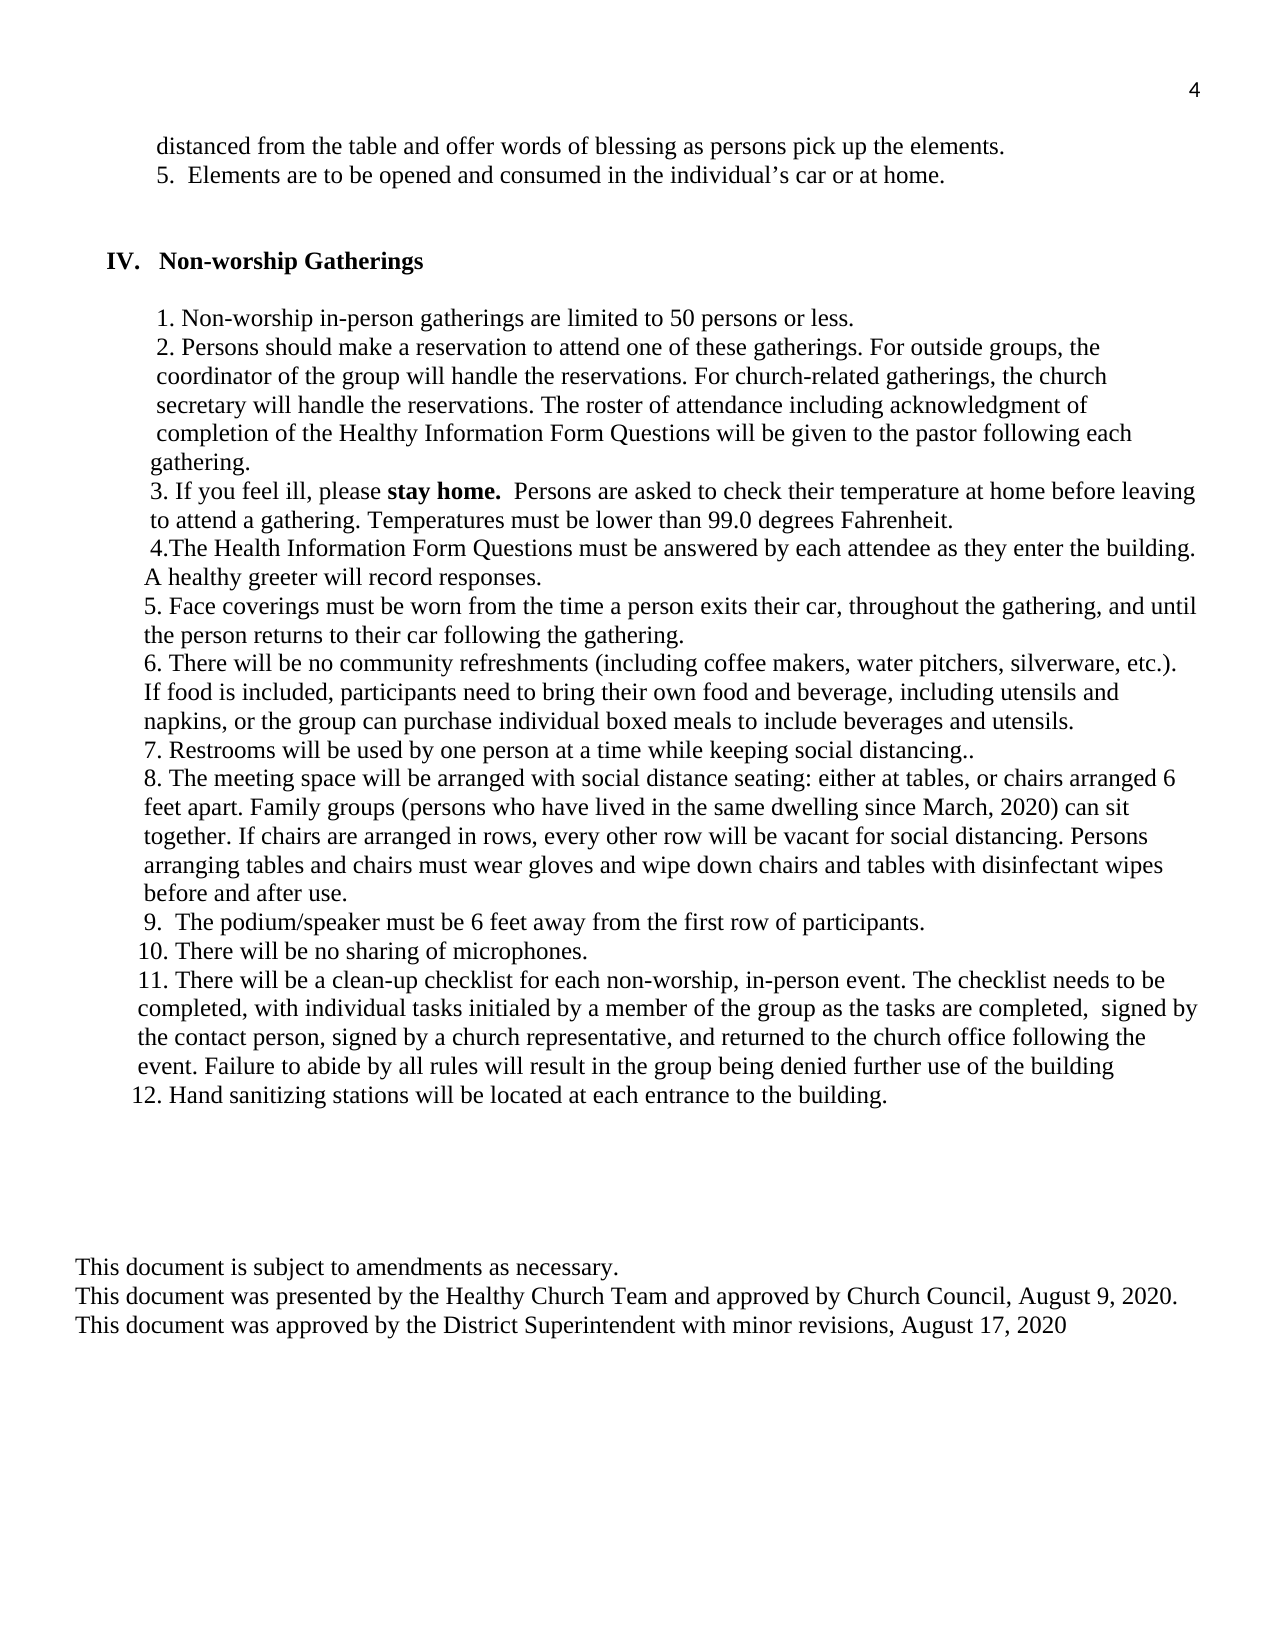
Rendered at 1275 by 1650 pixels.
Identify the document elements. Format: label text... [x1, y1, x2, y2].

text secretary will handle the reservations. The roster of attendance including acknowledgment of [75, 390, 1200, 418]
text 12. Hand sanitizing stations will be located at each entrance to the building. [75, 1080, 1200, 1108]
text completed, with individual tasks initialed by a member of the group as the tasks are completed, signed by [75, 993, 1200, 1022]
text before and after use. [75, 878, 1200, 907]
text 1. Non-worship in-person gatherings are limited to 50 persons or less. [75, 303, 1200, 332]
text arranging tables and chairs must wear gloves and wipe down chairs and tables with disinfectant wipes [75, 850, 1200, 878]
text coordinator of the group will handle the reservations. For church-related gatherings, the church [75, 361, 1200, 390]
text 8. The meeting space will be arranged with social distance seating: either at tables, or chairs arranged 6 [75, 763, 1200, 792]
text 5. Face coverings must be worn from the time a person exits their car, throughout the gathering, and until [75, 591, 1200, 620]
text If food is included, participants need to bring their own food and beverage, including utensils and [75, 677, 1200, 706]
text 6. There will be no community refreshments (including coffee makers, water pitchers, silverware, etc.). [75, 648, 1200, 677]
text 5. Elements are to be opened and consumed in the individual’s car or at home. [75, 160, 1200, 188]
text 10. There will be no sharing of microphones. [75, 936, 1200, 965]
text distanced from the table and offer words of blessing as persons pick up the elements. [75, 131, 1200, 160]
text napkins, or the group can purchase individual boxed meals to include beverages and utensils. [75, 706, 1200, 735]
text This document is subject to amendments as necessary. [75, 1252, 1200, 1281]
text 4.The Health Information Form Questions must be answered by each attendee as they enter the building. [75, 533, 1200, 562]
text the contact person, signed by a church representative, and returned to the church office following the [75, 1022, 1200, 1051]
text 3. If you feel ill, please stay home. Persons are asked to check their temperature at home before leaving [75, 476, 1200, 505]
text A healthy greeter will record responses. [75, 562, 1200, 591]
text event. Failure to abide by all rules will result in the group being denied further use of the building [75, 1051, 1200, 1080]
text gathering. [75, 447, 1200, 476]
text the person returns to their car following the gathering. [75, 620, 1200, 648]
text 11. There will be a clean-up checklist for each non-worship, in-person event. The checklist needs to be [75, 965, 1200, 993]
text completion of the Healthy Information Form Questions will be given to the pastor following each [75, 418, 1200, 447]
text together. If chairs are arranged in rows, every other row will be vacant for social distancing. Persons [75, 821, 1200, 850]
text to attend a gathering. Temperatures must be lower than 99.0 degrees Fahrenheit. [75, 505, 1200, 533]
text 7. Restrooms will be used by one person at a time while keeping social distancing.. [75, 735, 1200, 763]
text This document was presented by the Healthy Church Team and approved by Church Council, August 9, 2020. [75, 1281, 1200, 1310]
text 2. Persons should make a reservation to attend one of these gatherings. For outside groups, the [75, 332, 1200, 361]
text This document was approved by the District Superintendent with minor revisions, August 17, 2020 [75, 1310, 1200, 1338]
text IV. Non-worship Gatherings [75, 246, 1200, 275]
text feet apart. Family groups (persons who have lived in the same dwelling since March, 2020) can sit [75, 792, 1200, 821]
text 9. The podium/speaker must be 6 feet away from the first row of participants. [75, 907, 1200, 936]
